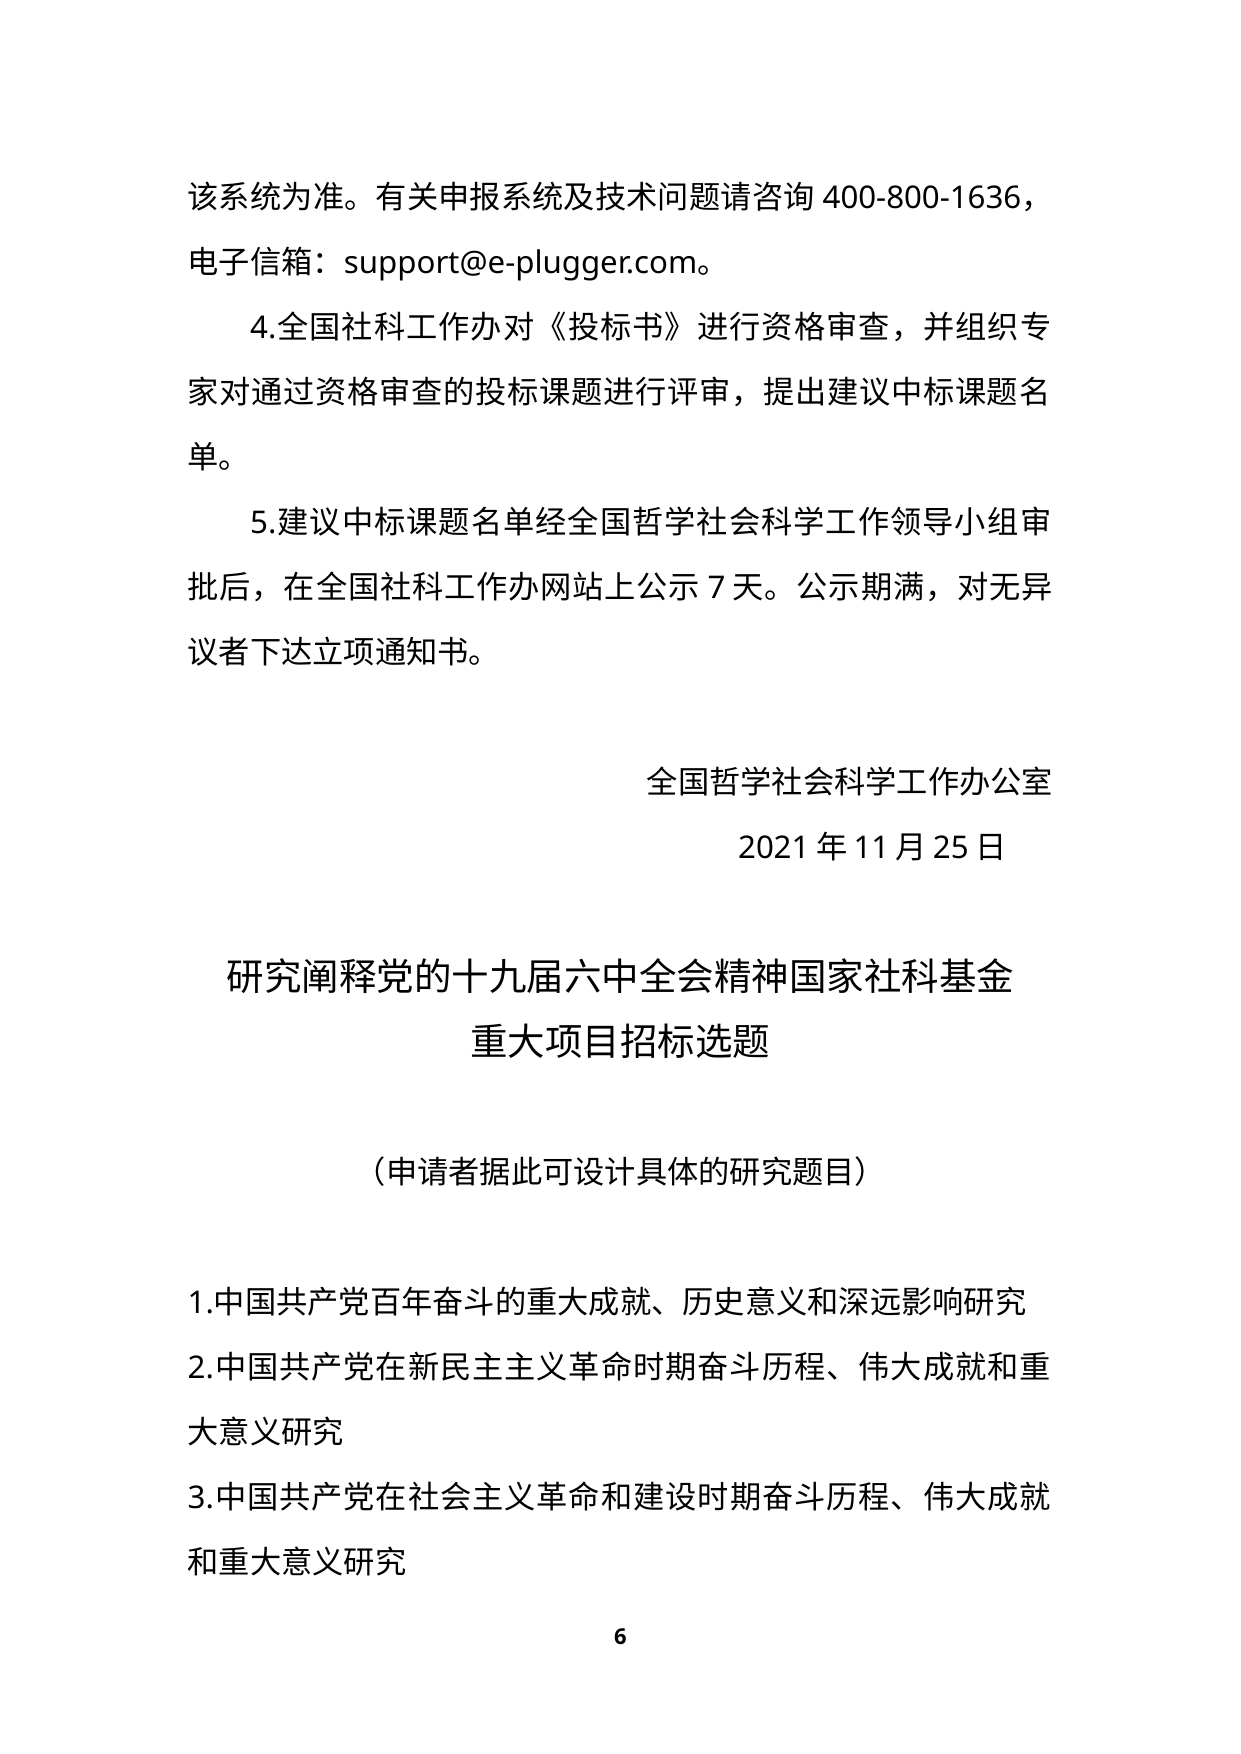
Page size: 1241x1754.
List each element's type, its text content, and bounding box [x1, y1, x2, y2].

text 1.中国共产党百年奋斗的重大成就、历史意义和深远影响研究 [187, 1267, 1053, 1332]
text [187, 162, 1053, 292]
text 全国哲学社会科学工作办公室 [187, 747, 1053, 812]
text 重大项目招标选题 [187, 1007, 1053, 1072]
text （申请者据此可设计具体的研究题目） [187, 1137, 1053, 1202]
text 2.中国共产党在新民主主义革命时期奋斗历程、伟大成就和重大意义研究 [187, 1332, 1053, 1462]
text 研究阐释党的十九届六中全会精神国家社科基金 [187, 942, 1053, 1007]
text 2021年11月25日 [187, 812, 1006, 877]
text 5.建议中标课题名单经全国哲学社会科学工作领导小组审批后，在全国社科工作办网站上公示7天。公示期满，对无异议者下达立项通知书。 [187, 487, 1053, 682]
text 3.中国共产党在社会主义革命和建设时期奋斗历程、伟大成就和重大意义研究 [187, 1462, 1053, 1592]
text 4.全国社科工作办对《投标书》进行资格审查，并组织专家对通过资格审查的投标课题进行评审，提出建议中标课题名单。 [187, 292, 1053, 487]
